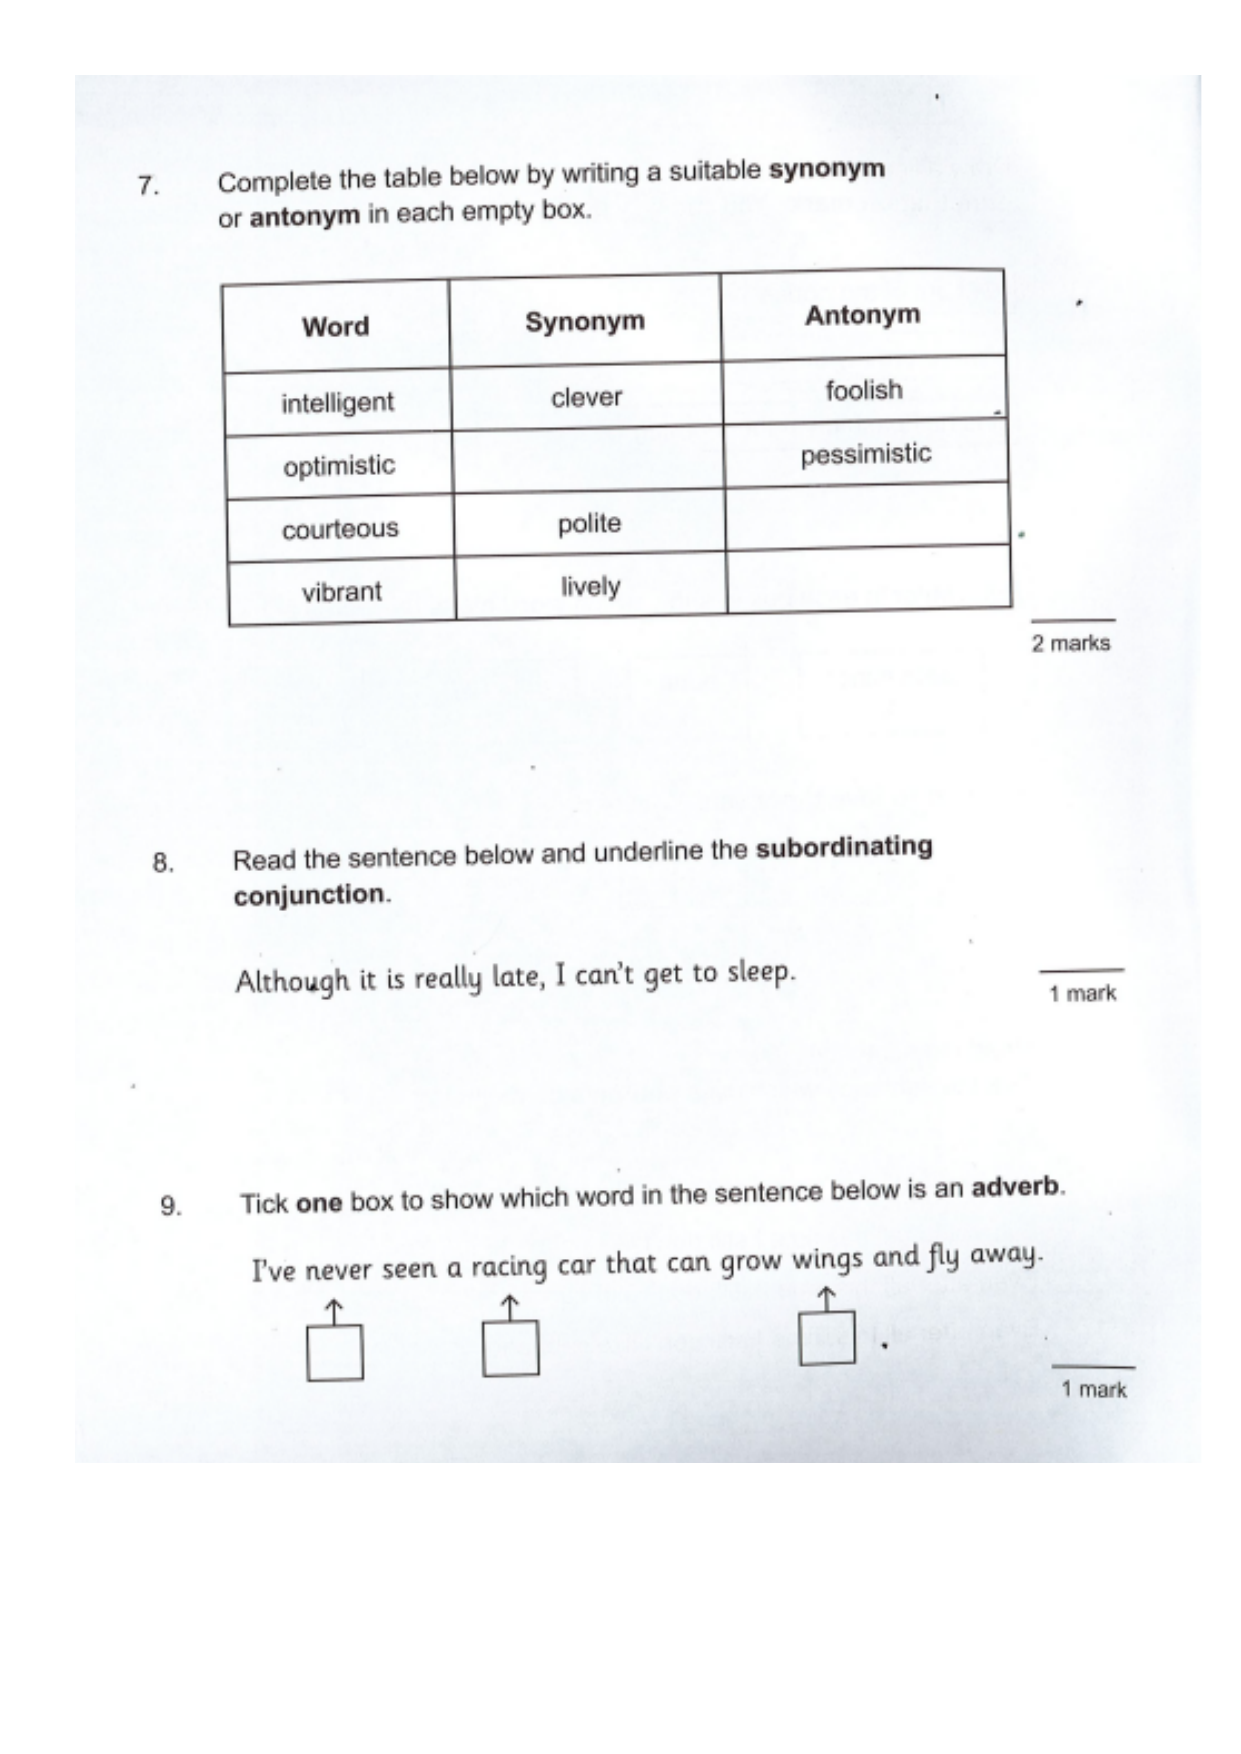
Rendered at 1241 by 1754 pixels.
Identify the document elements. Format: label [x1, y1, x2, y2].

picture [75, 75, 1202, 1463]
